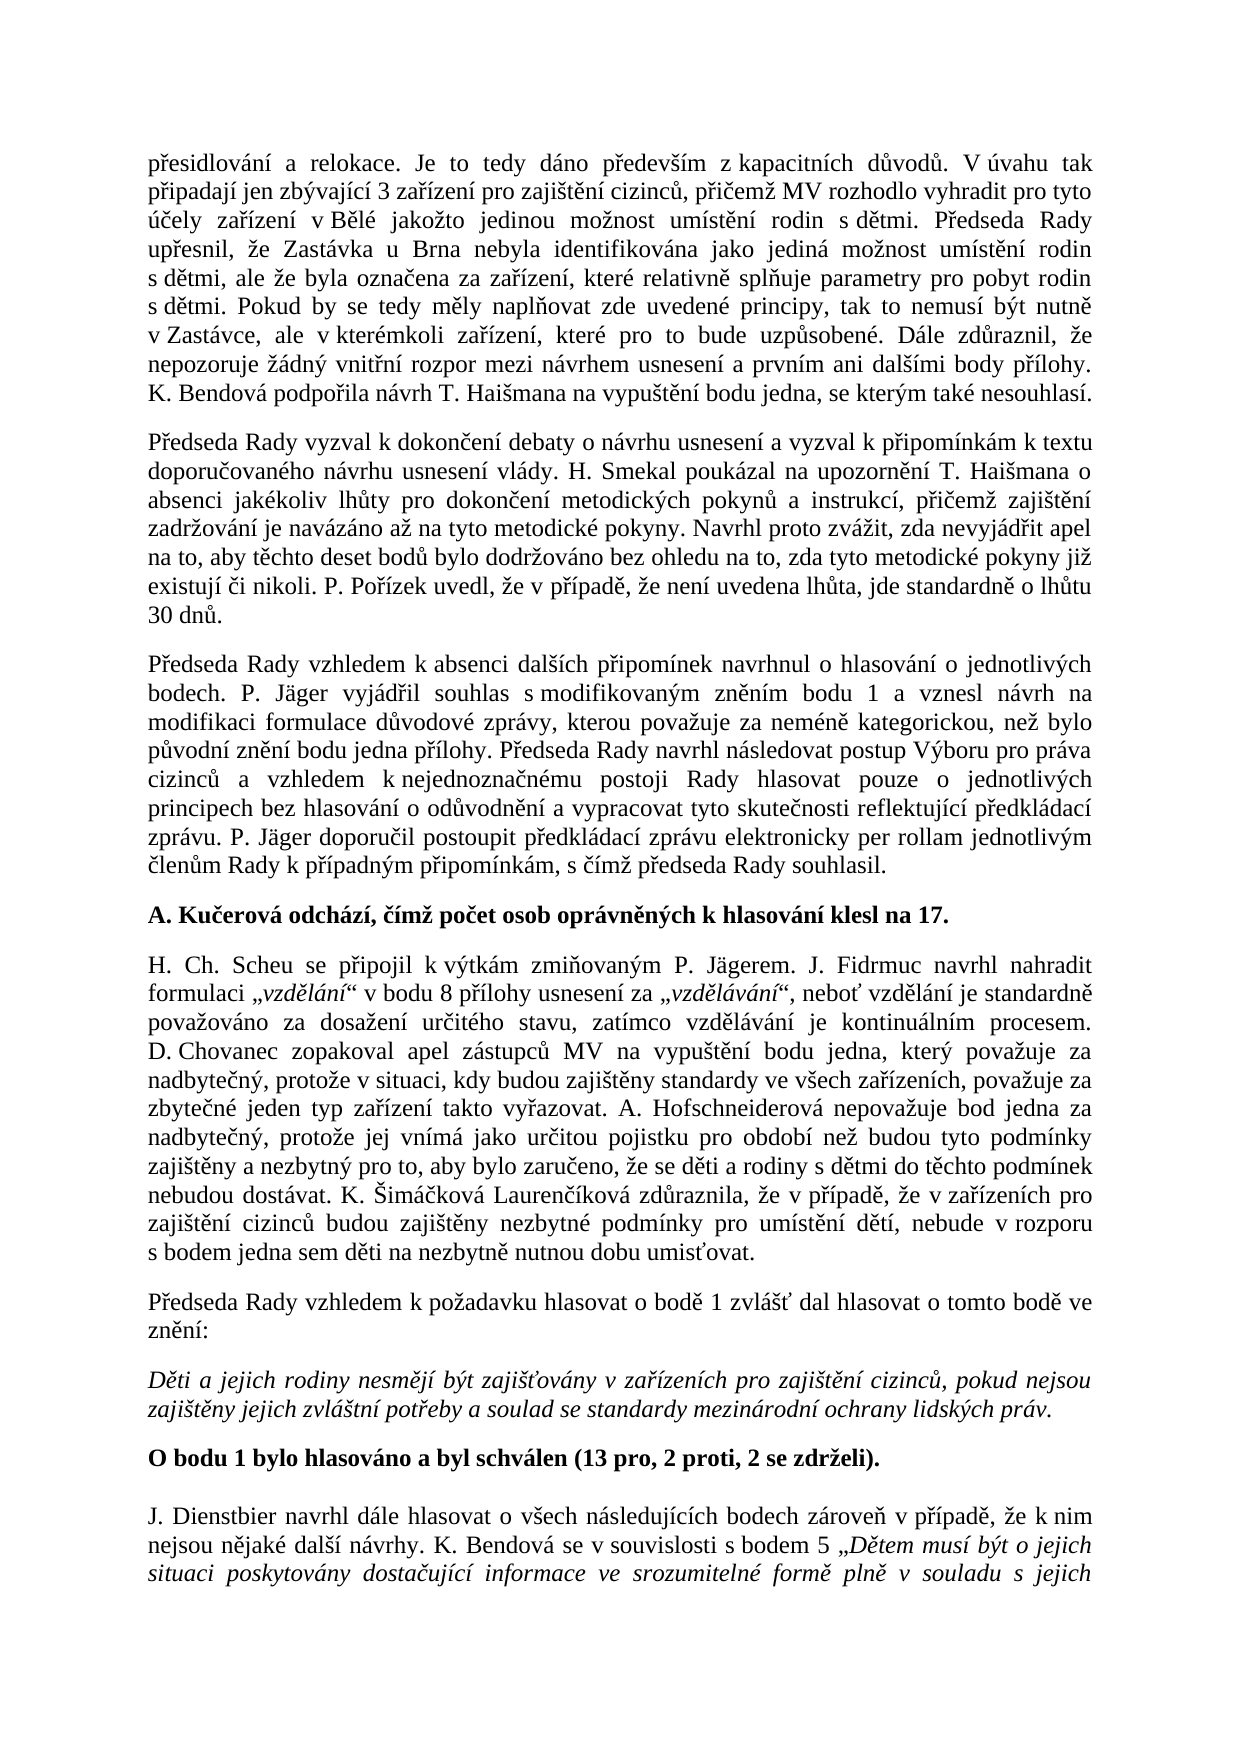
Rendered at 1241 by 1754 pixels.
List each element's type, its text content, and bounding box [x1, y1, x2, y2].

text Děti a jejich rodiny nesmějí být zajišťovány v zařízeních pro zajištění cizinců, pokud nejsou zajištěny jejich zvláštní potřeby a soulad se standardy mezinárodní ochrany lidských práv. [148, 1365, 1093, 1423]
text O bodu 1 bylo hlasováno a byl schválen (13 pro, 2 proti, 2 se zdrželi). [148, 1443, 1093, 1472]
text H. Ch. Scheu se připojil k výtkám zmiňovaným P. Jägerem. J. Fidrmuc navrhl nahradit formulaci „vzdělání“ v bodu 8 přílohy usnesení za „vzdělávání“, neboť vzdělání je standardně považováno za dosažení určitého stavu, zatímco vzdělávání je kontinuálním procesem. D. Chovanec zopakoval apel zástupců MV na vypuštění bodu jedna, který považuje za nadbytečný, protože v situaci, kdy budou zajištěny standardy ve všech zařízeních, považuje za zbytečné jeden typ zařízení takto vyřazovat. A. Hofschneiderová nepovažuje bod jedna za nadbytečný, protože jej vnímá jako určitou pojistku pro období než budou tyto podmínky zajištěny a nezbytný pro to, aby bylo zaručeno, že se děti a rodiny s dětmi do těchto podmínek nebudou dostávat. K. Šimáčková Laurenčíková zdůraznila, že v případě, že v zařízeních pro zajištění cizinců budou zajištěny nezbytné podmínky pro umístění dětí, nebude v rozporu s bodem jedna sem děti na nezbytně nutnou dobu umisťovat. [148, 950, 1093, 1266]
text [148, 1501, 1093, 1587]
text Předseda Rady vzhledem k absenci dalších připomínek navrhnul o hlasování o jednotlivých bodech. P. Jäger vyjádřil souhlas s modifikovaným zněním bodu 1 a vznesl návrh na modifikaci formulace důvodové zprávy, kterou považuje za neméně kategorickou, než bylo původní znění bodu jedna přílohy. Předseda Rady navrhl následovat postup Výboru pro práva cizinců a vzhledem k nejednoznačnému postoji Rady hlasovat pouze o jednotlivých principech bez hlasování o odůvodnění a vypracovat tyto skutečnosti reflektující předkládací zprávu. P. Jäger doporučil postoupit předkládací zprávu elektronicky per rollam jednotlivým členům Rady k případným připomínkám, s čímž předseda Rady souhlasil. [148, 649, 1093, 879]
text Předseda Rady vzhledem k požadavku hlasovat o bodě 1 zvlášť dal hlasovat o tomto bodě ve znění: [148, 1287, 1093, 1344]
text Předseda Rady vyzval k dokončení debaty o návrhu usnesení a vyzval k připomínkám k textu doporučovaného návrhu usnesení vlády. H. Smekal poukázal na upozornění T. Haišmana o absenci jakékoliv lhůty pro dokončení metodických pokynů a instrukcí, přičemž zajištění zadržování je navázáno až na tyto metodické pokyny. Navrhl proto zvážit, zda nevyjádřit apel na to, aby těchto deset bodů bylo dodržováno bez ohledu na to, zda tyto metodické pokyny již existují či nikoli. P. Pořízek uvedl, že v případě, že není uvedena lhůta, jde standardně o lhůtu 30 dnů. [148, 427, 1093, 628]
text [148, 148, 1093, 406]
text A. Kučerová odchází, čímž počet osob oprávněných k hlasování klesl na 17. [148, 900, 1093, 929]
